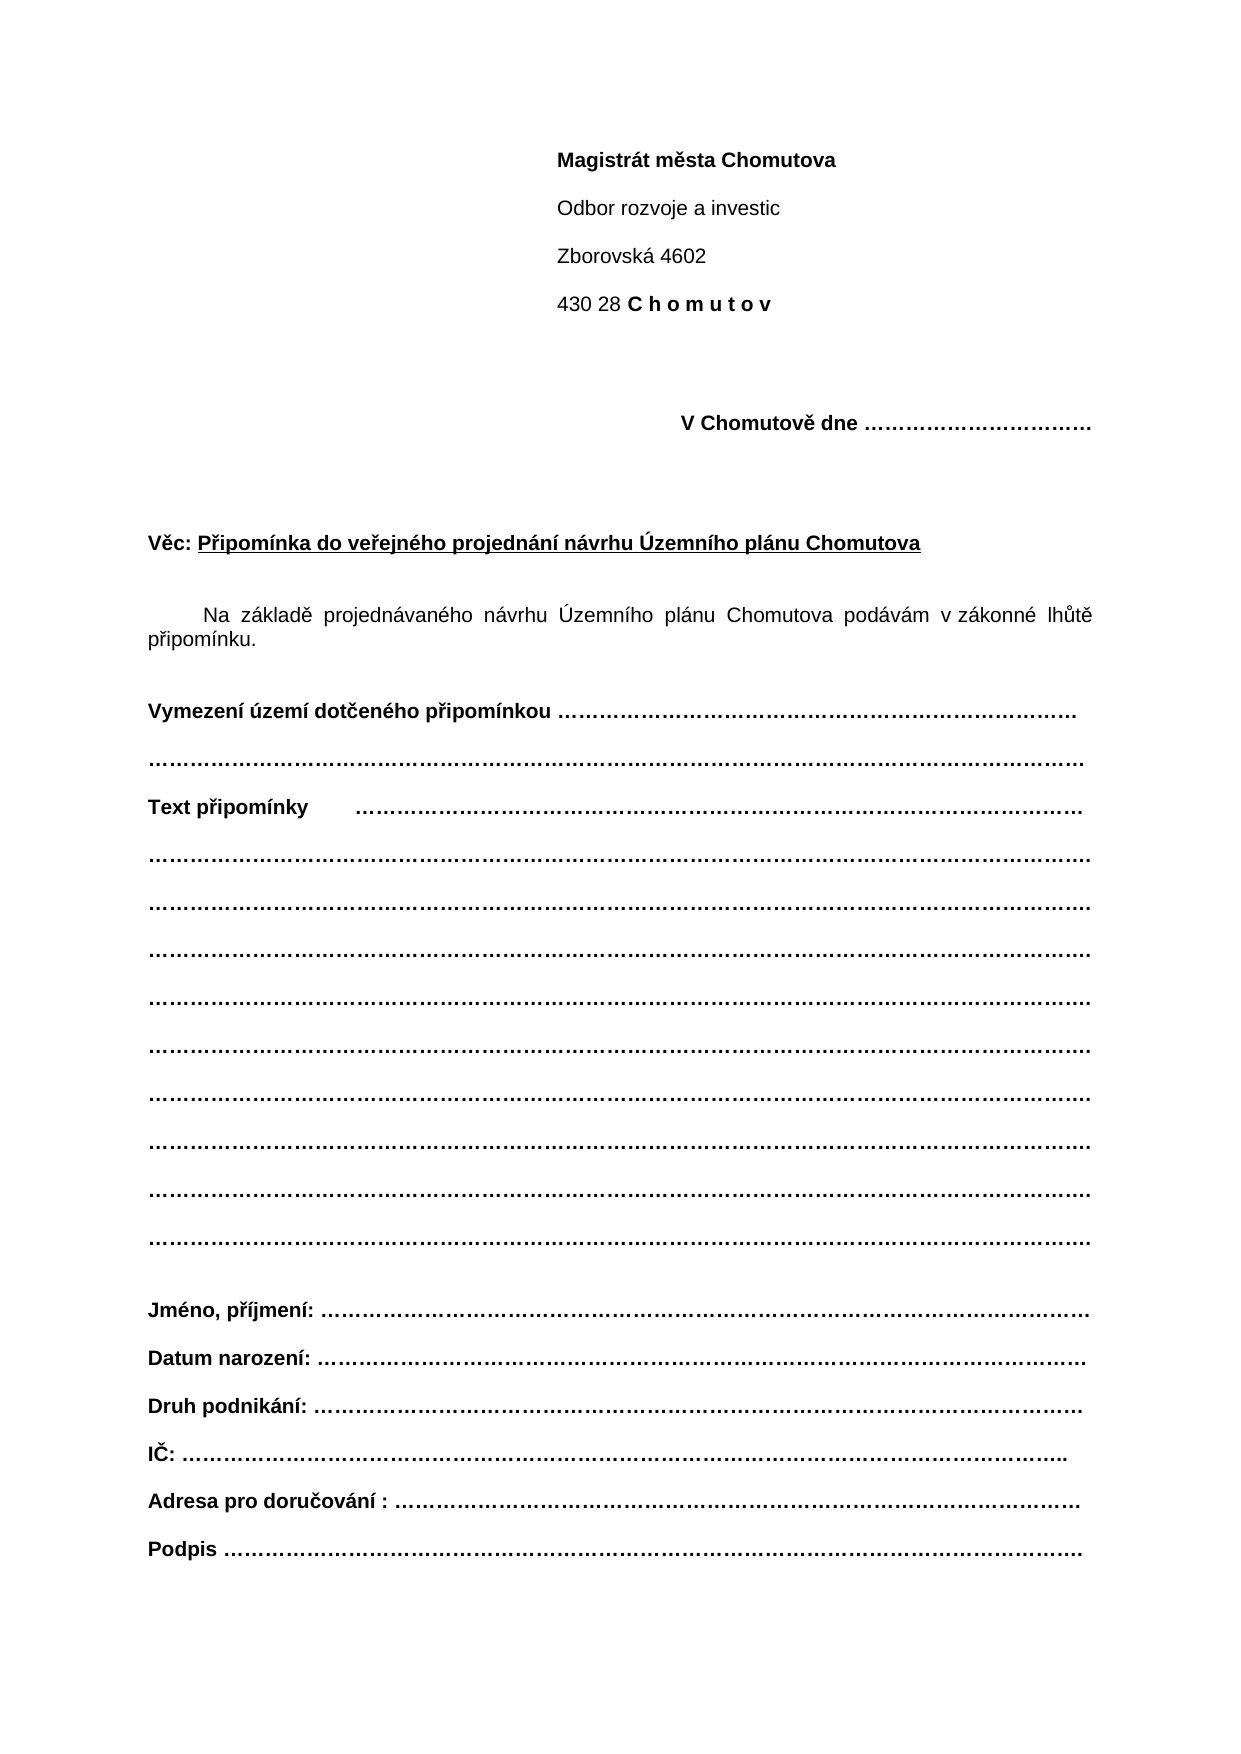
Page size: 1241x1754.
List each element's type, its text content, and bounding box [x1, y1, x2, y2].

text Magistrát města Chomutova [148, 148, 1093, 172]
text ………………………………………………………………………………………………………………………. [148, 938, 1093, 962]
text ……………………………………………………………………………………………………………………… [148, 747, 1093, 771]
text Adresa pro doručování : ……………………………………………………………………………………… [148, 1489, 1093, 1513]
text ………………………………………………………………………………………………………………………. [148, 842, 1093, 866]
text Jméno, příjmení: ………………………………………………………………………………………………… [148, 1298, 1093, 1322]
text Na základě projednávaného návrhu Územního plánu Chomutova podávám v zákonné lhůtě připomínku. [148, 603, 1093, 651]
text IČ: ……………………………………………………………………………………………………………….. [148, 1441, 1093, 1465]
text Text připomínky …………………………………………………………………………………………… [148, 794, 1093, 818]
text V Chomutově dne …………………………… [148, 411, 1093, 435]
text ………………………………………………………………………………………………………………………. [148, 1130, 1093, 1154]
text ………………………………………………………………………………………………………………………. [148, 1034, 1093, 1058]
text Podpis ……………………………………………………………………………………………………………. [148, 1537, 1093, 1561]
text ………………………………………………………………………………………………………………………. [148, 1226, 1093, 1250]
text Odbor rozvoje a investic [148, 196, 1093, 219]
text ………………………………………………………………………………………………………………………. [148, 986, 1093, 1010]
text Vymezení území dotčeného připomínkou ………………………………………………………………… [148, 699, 1093, 723]
text ………………………………………………………………………………………………………………………. [148, 1178, 1093, 1202]
text ………………………………………………………………………………………………………………………. [148, 890, 1093, 914]
text 430 28 C h o m u t o v [148, 291, 1093, 315]
text Datum narození: ………………………………………………………………………………………………… [148, 1346, 1093, 1369]
text Zborovská 4602 [148, 243, 1093, 267]
text ………………………………………………………………………………………………………………………. [148, 1082, 1093, 1106]
text Věc: Připomínka do veřejného projednání návrhu Územního plánu Chomutova [148, 531, 1093, 555]
text Druh podnikání: ………………………………………………………………………………………………… [148, 1393, 1093, 1417]
